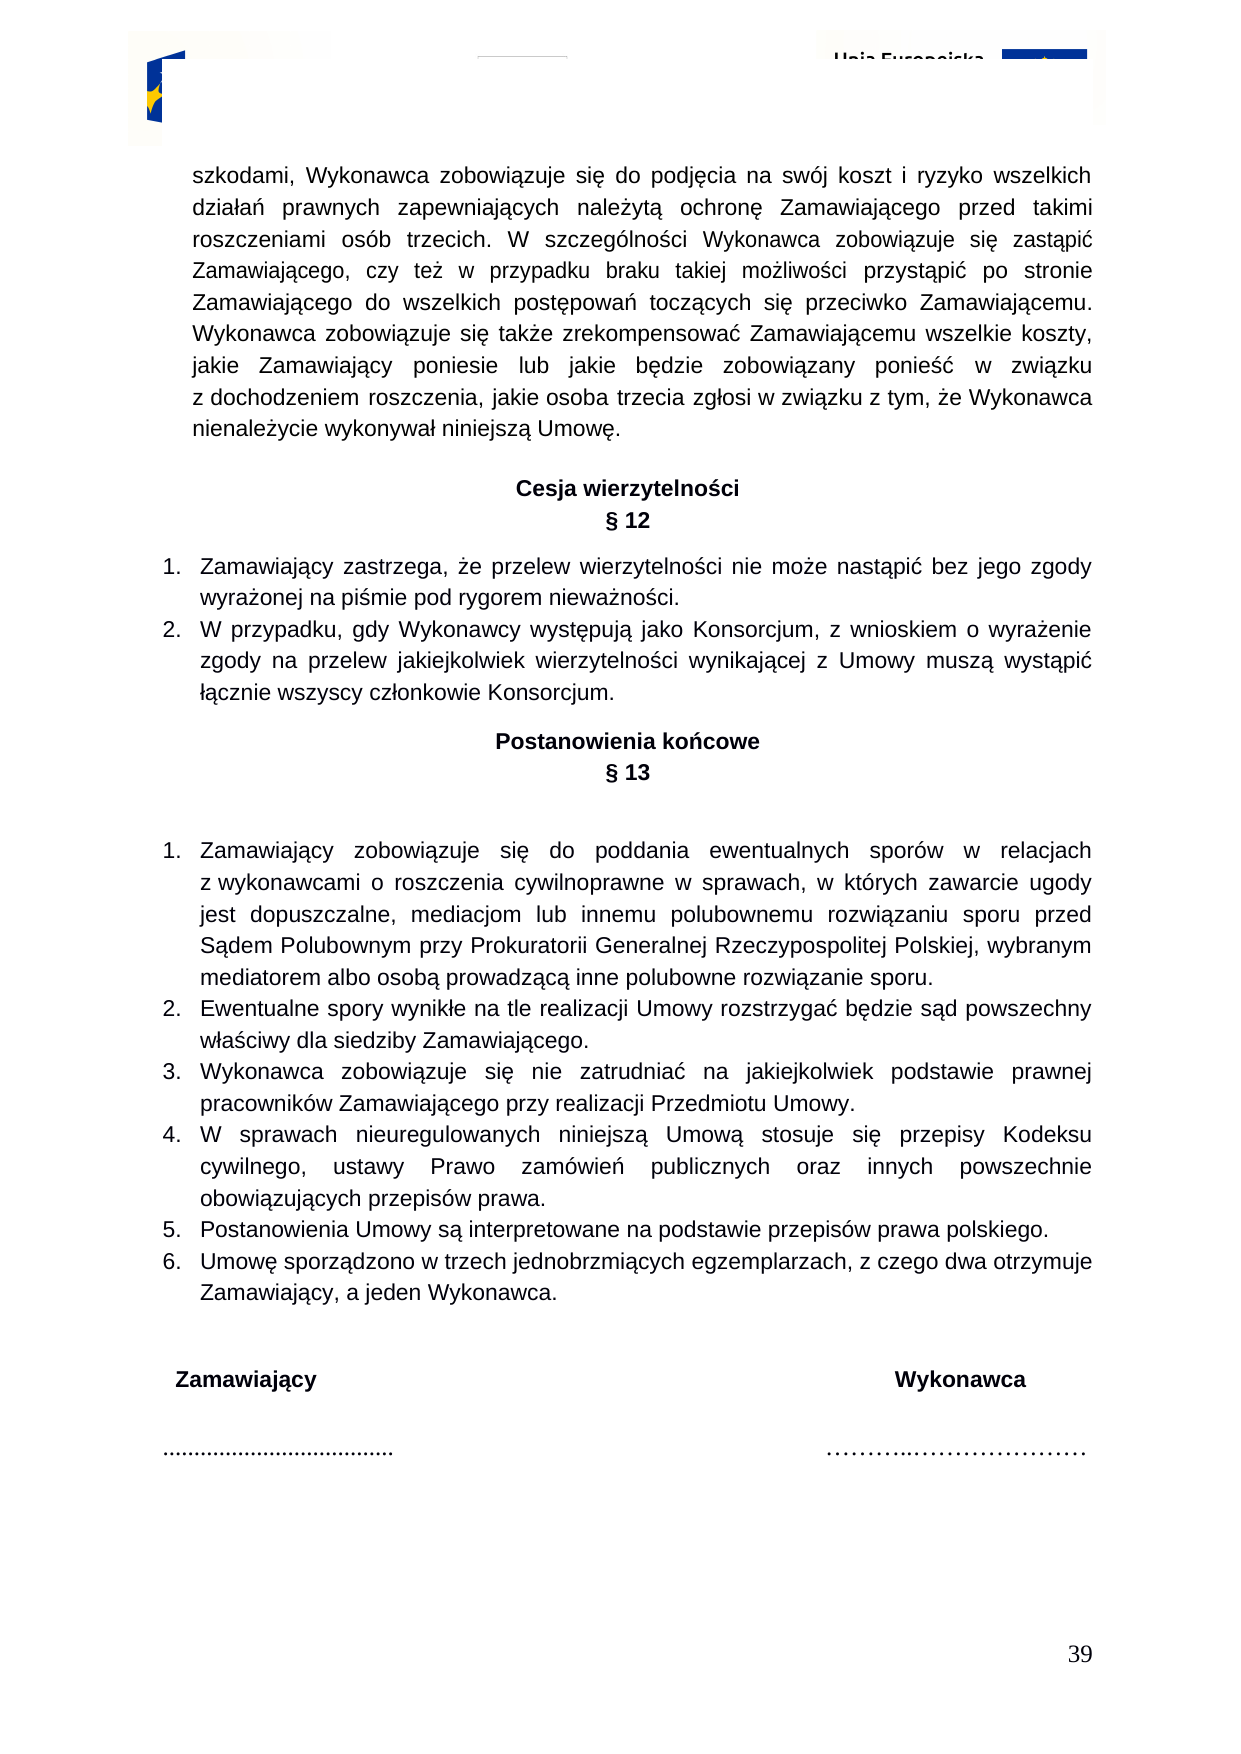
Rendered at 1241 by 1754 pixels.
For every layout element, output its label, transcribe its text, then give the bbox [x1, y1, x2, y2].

picture [458, 36, 754, 59]
list Zamawiający zastrzega, że przelew wierzytelności nie może nastąpić bez jego zgody wyrażonej na piśmie pod rygorem nieważności. [162, 553, 1093, 611]
text Postanowienia końcowe [162, 728, 1093, 754]
list Ewentualne spory wynikłe na tle realizacji Umowy rozstrzygać będzie sąd powszechny właściwy dla siedziby Zamawiającego. [162, 995, 1093, 1053]
list W sprawach nieuregulowanych niniejszą Umową stosuje się przepisy Kodeksu cywilnego, ustawy Prawo zamówień publicznych oraz innych powszechnie obowiązujących przepisów prawa. [162, 1121, 1093, 1211]
text § 12 [162, 507, 1093, 533]
text ..................................... ………..………………… [162, 1432, 1093, 1460]
text Zamawiający Wykonawca [162, 1366, 1093, 1392]
text Cesja wierzytelności [162, 475, 1093, 502]
list W przypadku, gdy Wykonawcy występują jako Konsorcjum, z wnioskiem o wyrażenie zgody na przelew jakiejkolwiek wierzytelności wynikającej z Umowy muszą wystąpić łącznie wszyscy członkowie Konsorcjum. [162, 616, 1093, 705]
picture [128, 31, 331, 146]
list Umowę sporządzono w trzech jednobrzmiących egzemplarzach, z czego dwa otrzymuje Zamawiający, a jeden Wykonawca. [162, 1248, 1093, 1306]
picture [816, 30, 1106, 125]
list Zamawiający zobowiązuje się do poddania ewentualnych sporów w relacjach z wykonawcami o roszczenia cywilnoprawne w sprawach, w których zawarcie ugody jest dopuszczalne, mediacjom lub innemu polubownemu rozwiązaniu sporu przed Sądem Polubownym przy Prokuratorii Generalnej Rzeczypospolitej Polskiej, wybranym mediatorem albo osobą prowadzącą inne polubowne rozwiązanie sporu. [162, 837, 1093, 990]
list Postanowienia Umowy są interpretowane na podstawie przepisów prawa polskiego. [162, 1216, 1093, 1242]
list Wykonawca zobowiązuje się nie zatrudniać na jakiejkolwiek podstawie prawnej pracowników Zamawiającego przy realizacji Przedmiotu Umowy. [162, 1058, 1093, 1116]
text § 13 [162, 759, 1093, 820]
